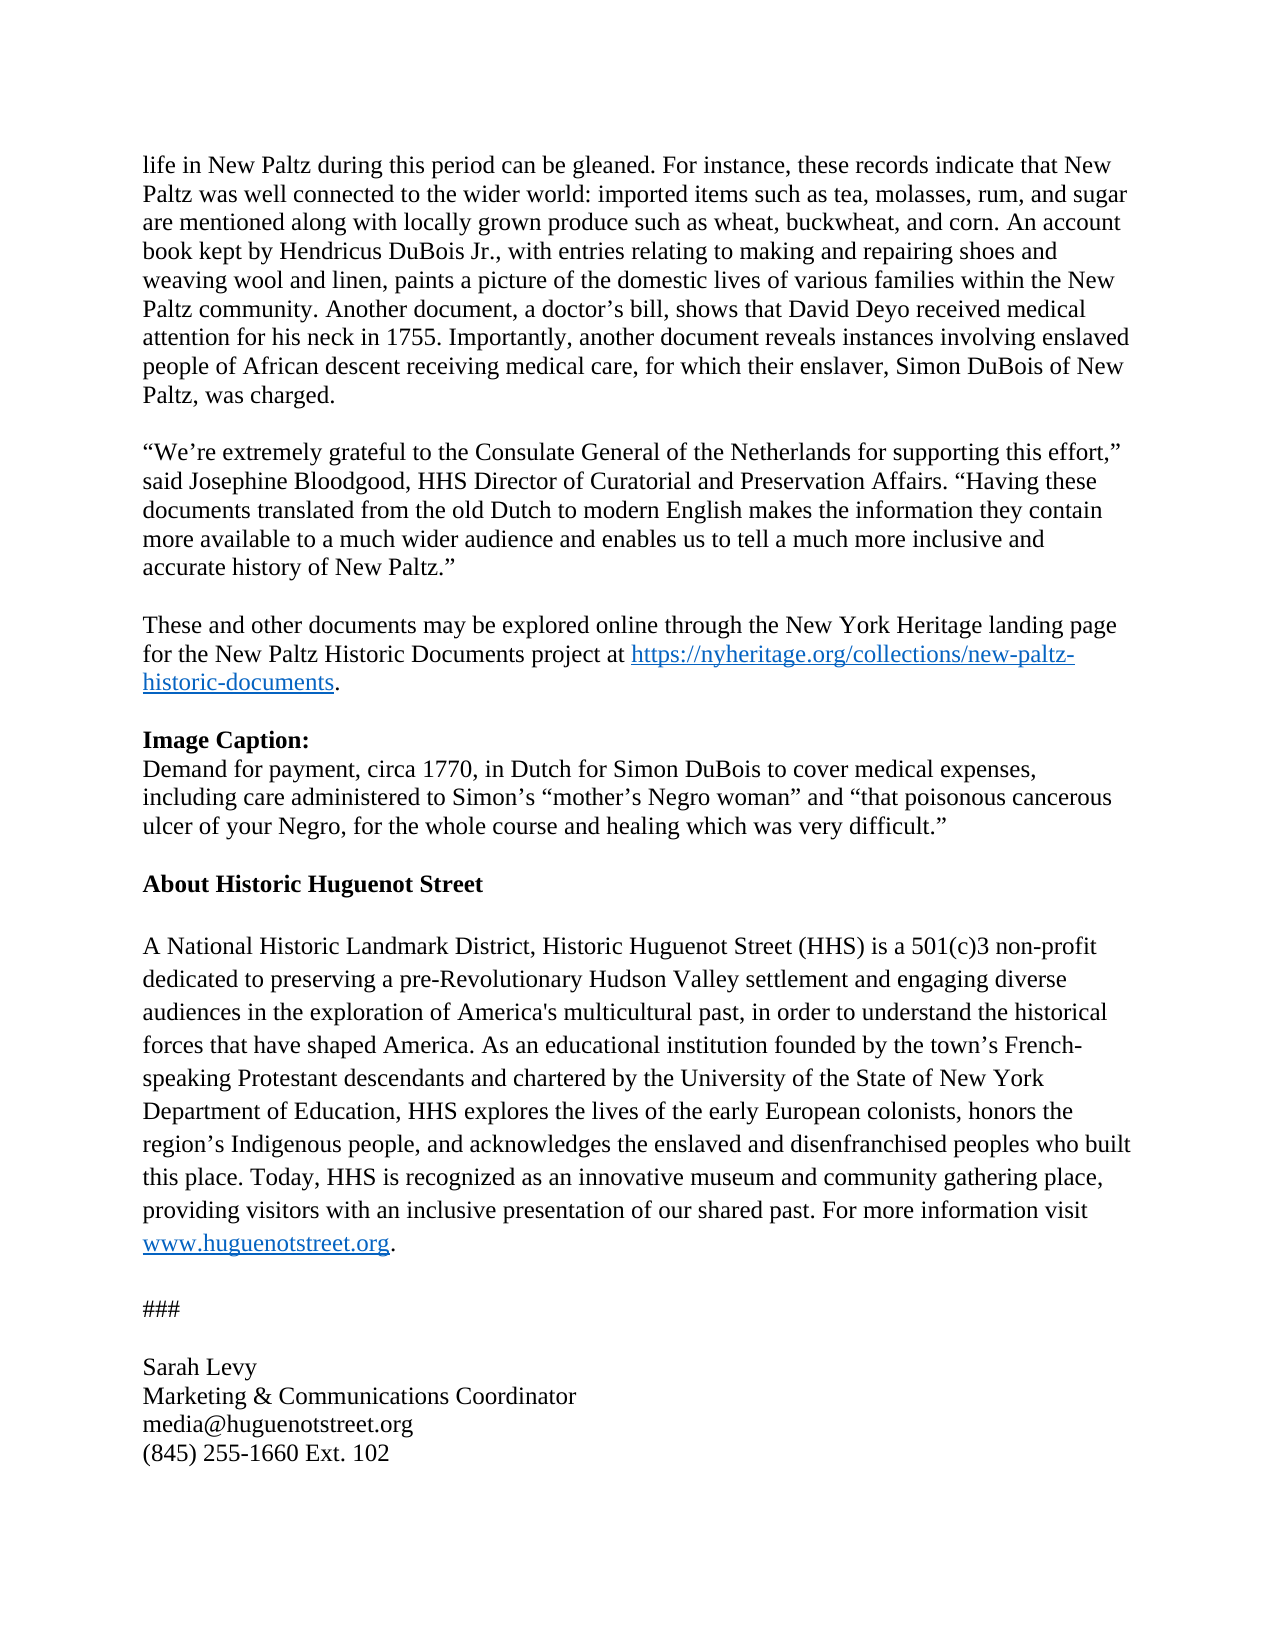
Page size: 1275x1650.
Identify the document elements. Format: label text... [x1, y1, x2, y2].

text A National Historic Landmark District, Historic Huguenot Street (HHS) is a 501(c)3 non-profit dedicated to preserving a pre-Revolutionary Hudson Valley settlement and engaging diverse audiences in the exploration of America's multicultural past, in order to understand the historical forces that have shaped America. As an educational institution founded by the town’s French-speaking Protestant descendants and chartered by the University of the State of New York Department of Education, HHS explores the lives of the early European colonists, honors the region’s Indigenous people, and acknowledges the enslaved and disenfranchised peoples who built this place. Today, HHS is recognized as an innovative museum and community gathering place, providing visitors with an inclusive presentation of our shared past. For more information visit www.huguenotstreet.org. [142, 931, 1132, 1290]
text Sarah Levy [142, 1352, 1132, 1381]
text (845) 255-1660 Ext. 102 [142, 1438, 1132, 1467]
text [142, 150, 1132, 409]
text ### [142, 1294, 1132, 1323]
text Marketing & Communications Coordinator [142, 1381, 1132, 1409]
text About Historic Huguenot Street [142, 869, 1132, 898]
text These and other documents may be explored online through the New York Heritage landing page for the New Paltz Historic Documents project at https://nyheritage.org/collections/new-paltz-historic-documents. [142, 610, 1132, 696]
text “We’re extremely grateful to the Consulate General of the Netherlands for supporting this effort,” said Josephine Bloodgood, HHS Director of Curatorial and Preservation Affairs. “Having these documents translated from the old Dutch to modern English makes the information they contain more available to a much wider audience and enables us to tell a much more inclusive and accurate history of New Paltz.” [142, 437, 1132, 581]
text Demand for payment, circa 1770, in Dutch for Simon DuBois to cover medical expenses, including care administered to Simon’s “mother’s Negro woman” and “that poisonous cancerous ulcer of your Negro, for the whole course and healing which was very difficult.” [142, 754, 1132, 840]
text media@huguenotstreet.org [142, 1409, 1132, 1438]
text Image Caption: [142, 725, 1132, 754]
